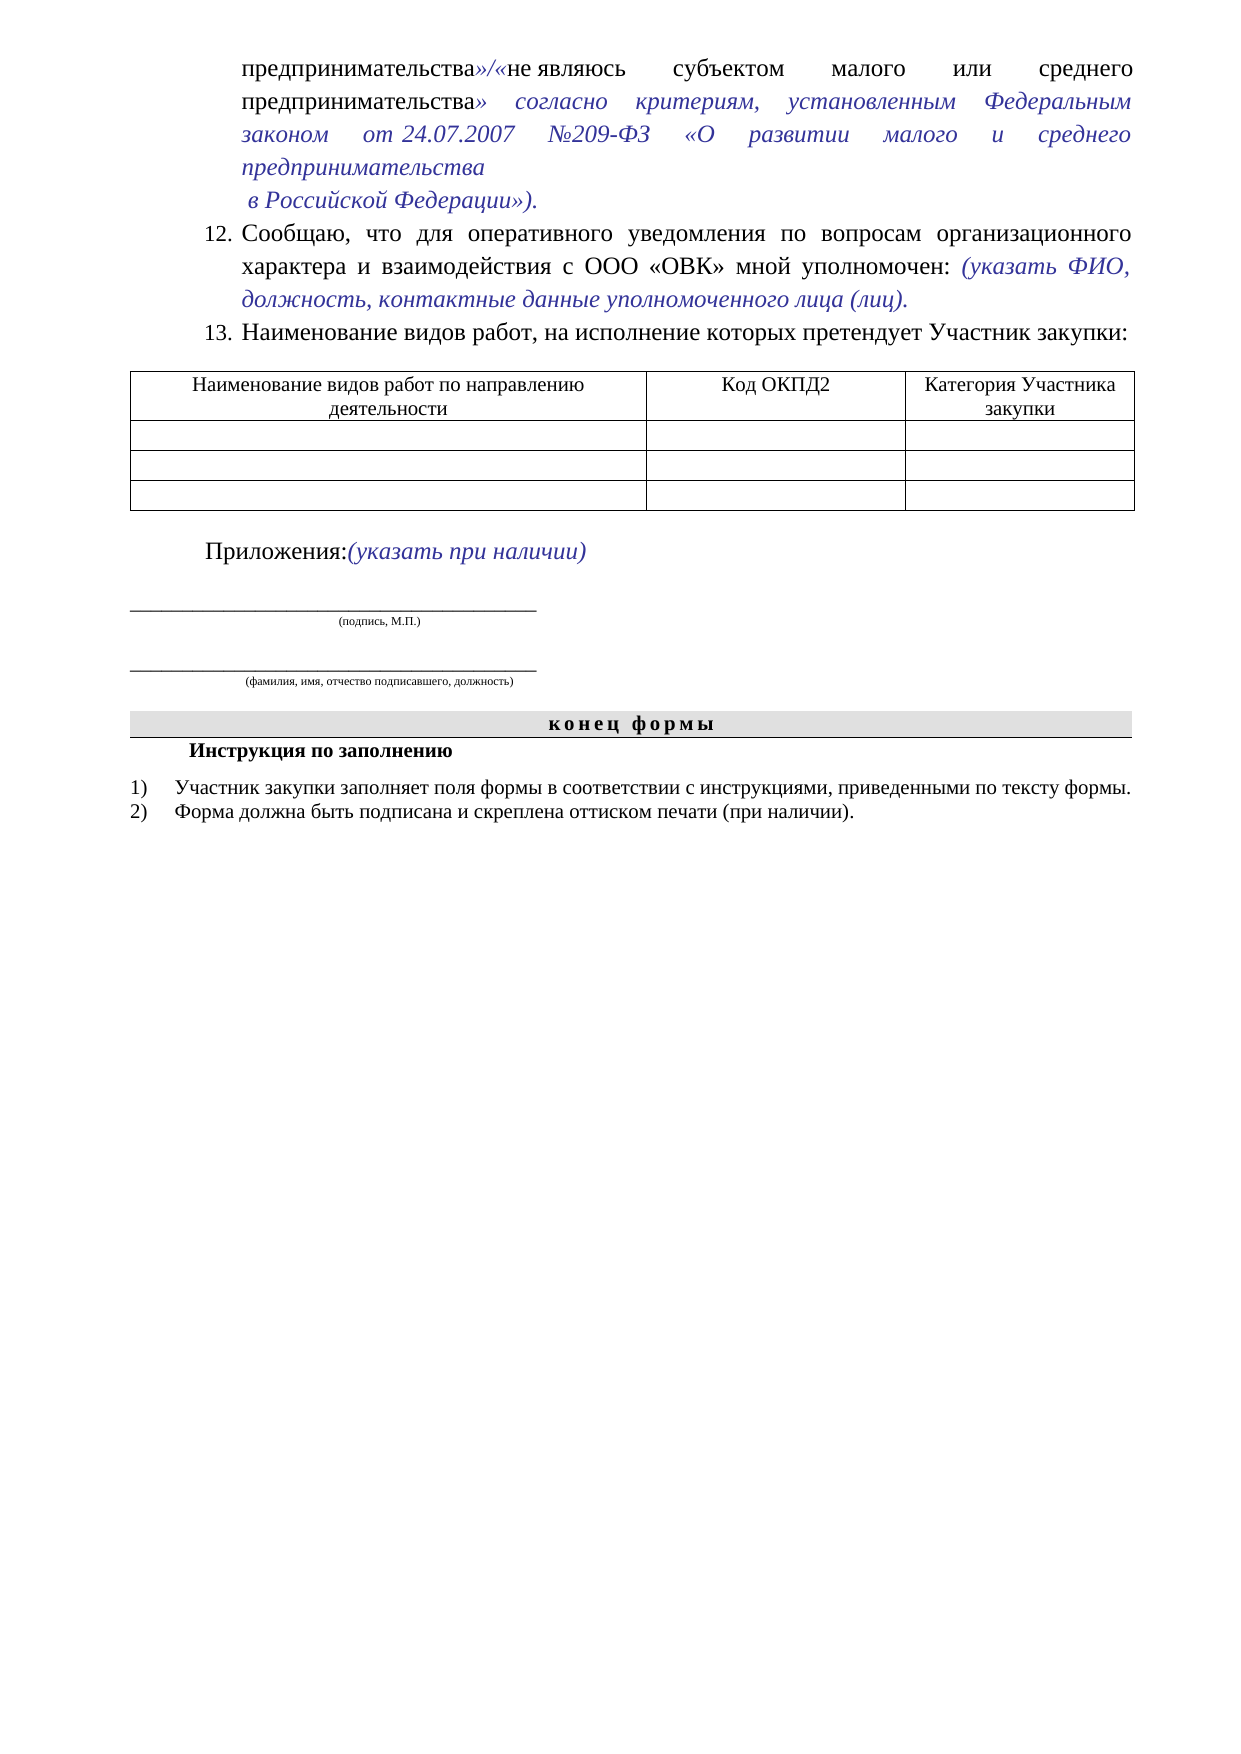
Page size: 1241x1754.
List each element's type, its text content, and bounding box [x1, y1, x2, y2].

text конец формы [130, 711, 1132, 737]
text _______________________________________ [130, 650, 629, 674]
table_cell [647, 421, 905, 450]
table_cell [906, 421, 1134, 450]
text _______________________________________ [130, 589, 629, 614]
list Форма должна быть подписана и скреплена оттиском печати (при наличии). [130, 799, 1134, 823]
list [204, 53, 1134, 214]
list Сообщаю, что для оперативного уведомления по вопросам организационного характера и взаимодействия с ООО «ОВК» мной уполномочен: (указать ФИО, должность, контактные данные уполномоченного лица (лиц). [204, 218, 1132, 313]
table_header Категория Участника закупки [906, 372, 1134, 420]
table_cell [131, 421, 646, 450]
list Наименование видов работ, на исполнение которых претендует Участник закупки: [204, 317, 1132, 346]
list Участник закупки заполняет поля формы в соответствии с инструкциями, приведенными по тексту формы. [130, 774, 1134, 799]
text (фамилия, имя, отчество подписавшего, должность) [130, 674, 629, 698]
table_header Код ОКПД2 [647, 372, 905, 420]
table_header Наименование видов работ по направлению деятельности [131, 372, 646, 420]
table_cell [647, 481, 905, 510]
list Приложения:(указать при наличии) [205, 536, 1132, 564]
table_cell [647, 451, 905, 480]
table_cell [131, 481, 646, 510]
table_cell [906, 451, 1134, 480]
table_cell [906, 481, 1134, 510]
text Инструкция по заполнению [130, 738, 1134, 762]
text (подпись, М.П.) [130, 614, 629, 638]
table_cell [131, 451, 646, 480]
